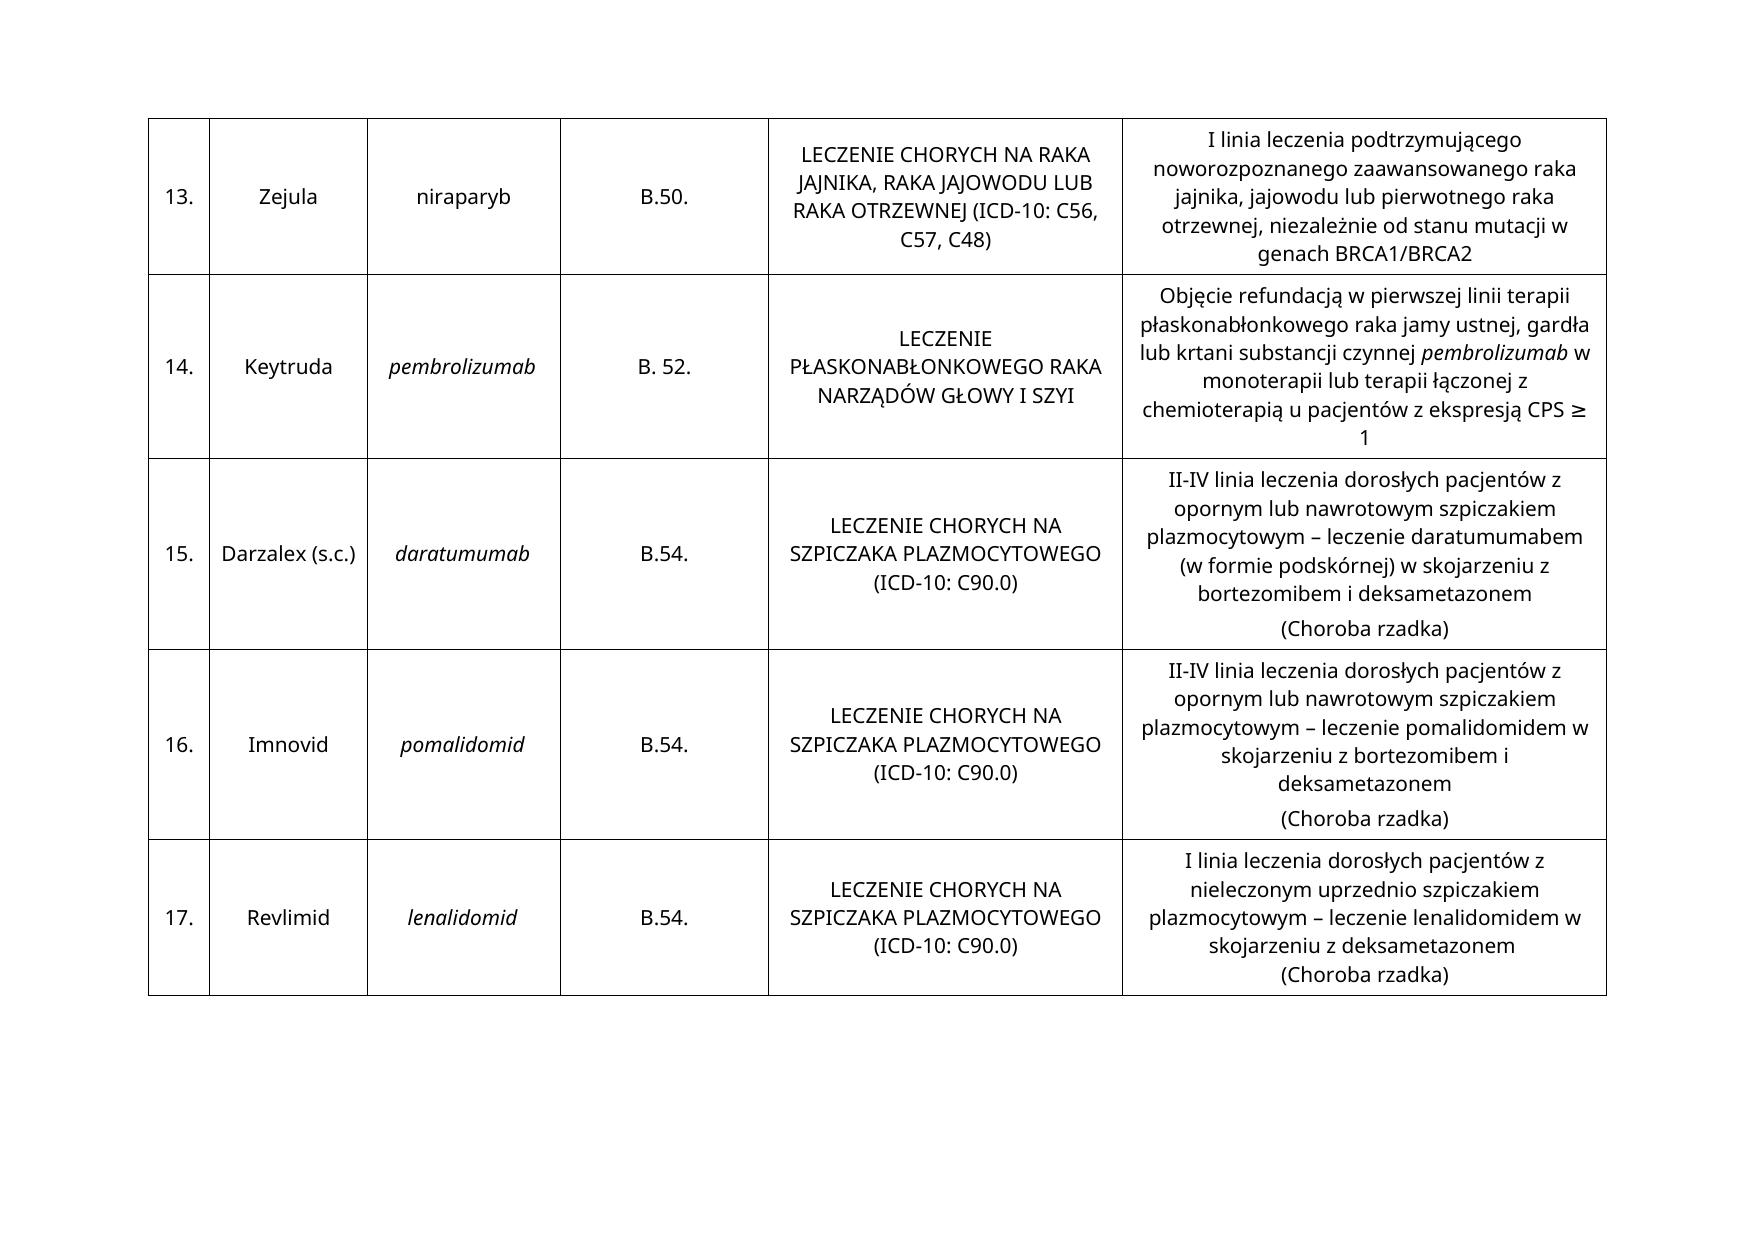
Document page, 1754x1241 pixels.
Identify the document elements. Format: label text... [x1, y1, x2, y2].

table_cell 17. [149, 840, 209, 995]
table_cell lenalidomid [368, 840, 560, 995]
table_cell LECZENIE CHORYCH NA SZPICZAKA PLAZMOCYTOWEGO (ICD-10: C90.0) [769, 650, 1122, 839]
table_cell B.54. [561, 650, 768, 839]
table_cell Keytruda [210, 275, 367, 458]
table_cell pembrolizumab [368, 275, 560, 458]
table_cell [769, 840, 1122, 995]
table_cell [769, 119, 1122, 274]
table_cell II-IV linia leczenia dorosłych pacjentów z opornym lub nawrotowym szpiczakiem plazmocytowym – leczenie daratumumabem (w formie podskórnej) w skojarzeniu z bortezomibem i deksametazonem (Choroba rzadka) [1123, 459, 1606, 648]
table_cell 15. [149, 459, 209, 648]
table_cell I linia leczenia podtrzymującego noworozpoznanego zaawansowanego raka jajnika, jajowodu lub pierwotnego raka otrzewnej, niezależnie od stanu mutacji w genach BRCA1/BRCA2 [1123, 119, 1606, 274]
table_cell niraparyb [368, 119, 560, 274]
table_cell 13. [149, 119, 209, 274]
table_cell daratumumab [368, 459, 560, 648]
table_cell 14. [149, 275, 209, 458]
table_cell I linia leczenia dorosłych pacjentów z nieleczonym uprzednio szpiczakiem plazmocytowym – leczenie lenalidomidem w skojarzeniu z deksametazonem (Choroba rzadka) [1123, 840, 1606, 995]
table_cell B.50. [561, 119, 768, 274]
table_cell Darzalex (s.c.) [210, 459, 367, 648]
table_cell B.54. [561, 459, 768, 648]
table_cell Objęcie refundacją w pierwszej linii terapii płaskonabłonkowego raka jamy ustnej, gardła lub krtani substancji czynnej pembrolizumab w monoterapii lub terapii łączonej z chemioterapią u pacjentów z ekspresją CPS ≥ 1 [1123, 275, 1606, 458]
table_cell B.54. [561, 840, 768, 995]
table_cell B. 52. [561, 275, 768, 458]
table_cell LECZENIE PŁASKONABŁONKOWEGO RAKA NARZĄDÓW GŁOWY I SZYI [769, 275, 1122, 458]
table_cell 16. [149, 650, 209, 839]
table_cell Zejula [210, 119, 367, 274]
table_cell Revlimid [210, 840, 367, 995]
table_cell Imnovid [210, 650, 367, 839]
table_cell LECZENIE CHORYCH NA SZPICZAKA PLAZMOCYTOWEGO (ICD-10: C90.0) [769, 459, 1122, 648]
table_cell II-IV linia leczenia dorosłych pacjentów z opornym lub nawrotowym szpiczakiem plazmocytowym – leczenie pomalidomidem w skojarzeniu z bortezomibem i deksametazonem (Choroba rzadka) [1123, 650, 1606, 839]
table_cell pomalidomid [368, 650, 560, 839]
